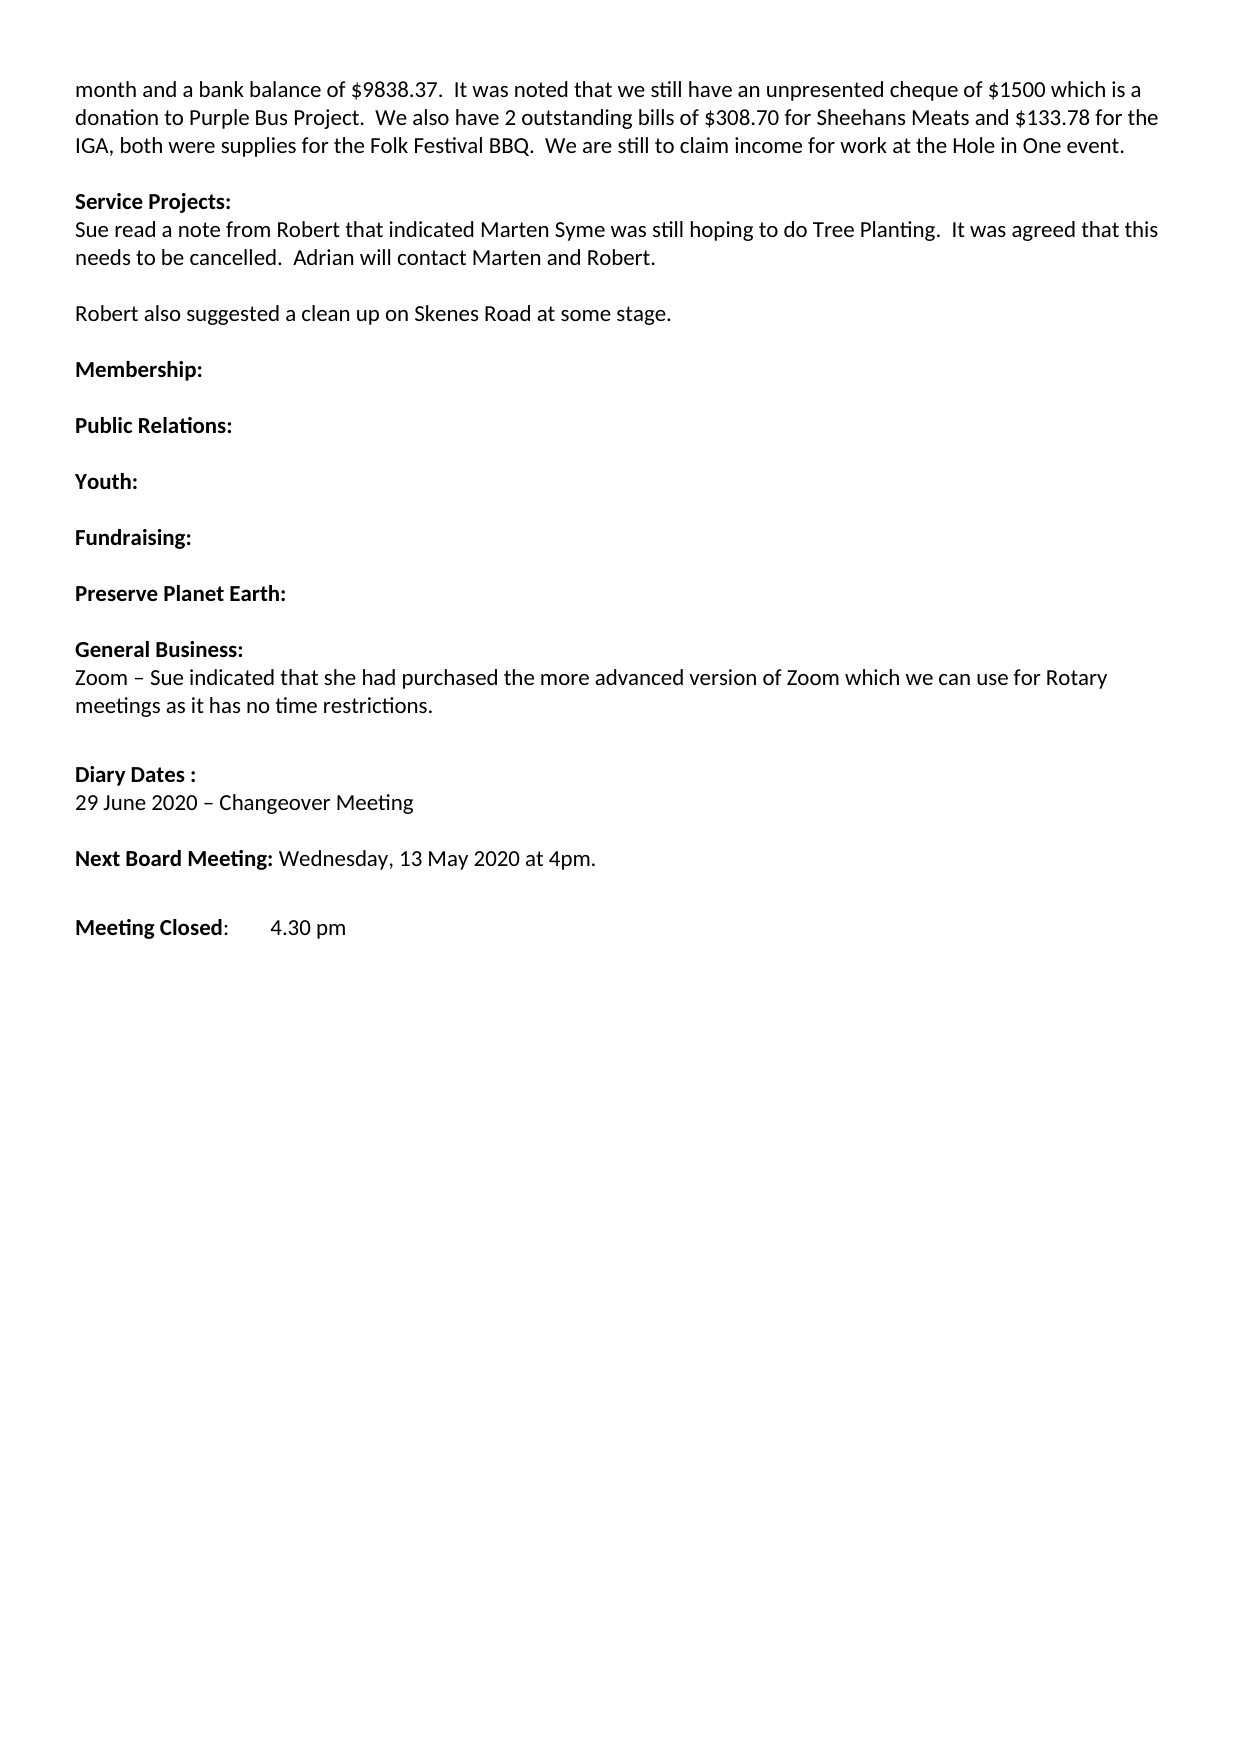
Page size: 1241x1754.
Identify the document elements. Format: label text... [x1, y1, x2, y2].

text Service Projects: [75, 187, 1165, 215]
text Zoom – Sue indicated that she had purchased the more advanced version of Zoom which we can use for Rotary meetings as it has no time restrictions. [75, 663, 1165, 719]
text Public Relations: [75, 411, 1165, 439]
text General Business: [75, 635, 1165, 663]
text Sue read a note from Robert that indicated Marten Syme was still hoping to do Tree Planting. It was agreed that this needs to be cancelled. Adrian will contact Marten and Robert. [75, 215, 1165, 271]
text Meeting Closed: 4.30 pm [75, 913, 1165, 941]
text Youth: [75, 467, 1165, 495]
text 29 June 2020 – Changeover Meeting [75, 788, 1165, 816]
text Next Board Meeting: Wednesday, 13 May 2020 at 4pm. [75, 844, 1165, 872]
text Robert also suggested a clean up on Skenes Road at some stage. [75, 299, 1165, 327]
text Membership: [75, 355, 1165, 383]
text Diary Dates : [75, 760, 1165, 788]
text Fundraising: [75, 523, 1165, 551]
text Preserve Planet Earth: [75, 579, 1165, 607]
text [75, 75, 1165, 159]
